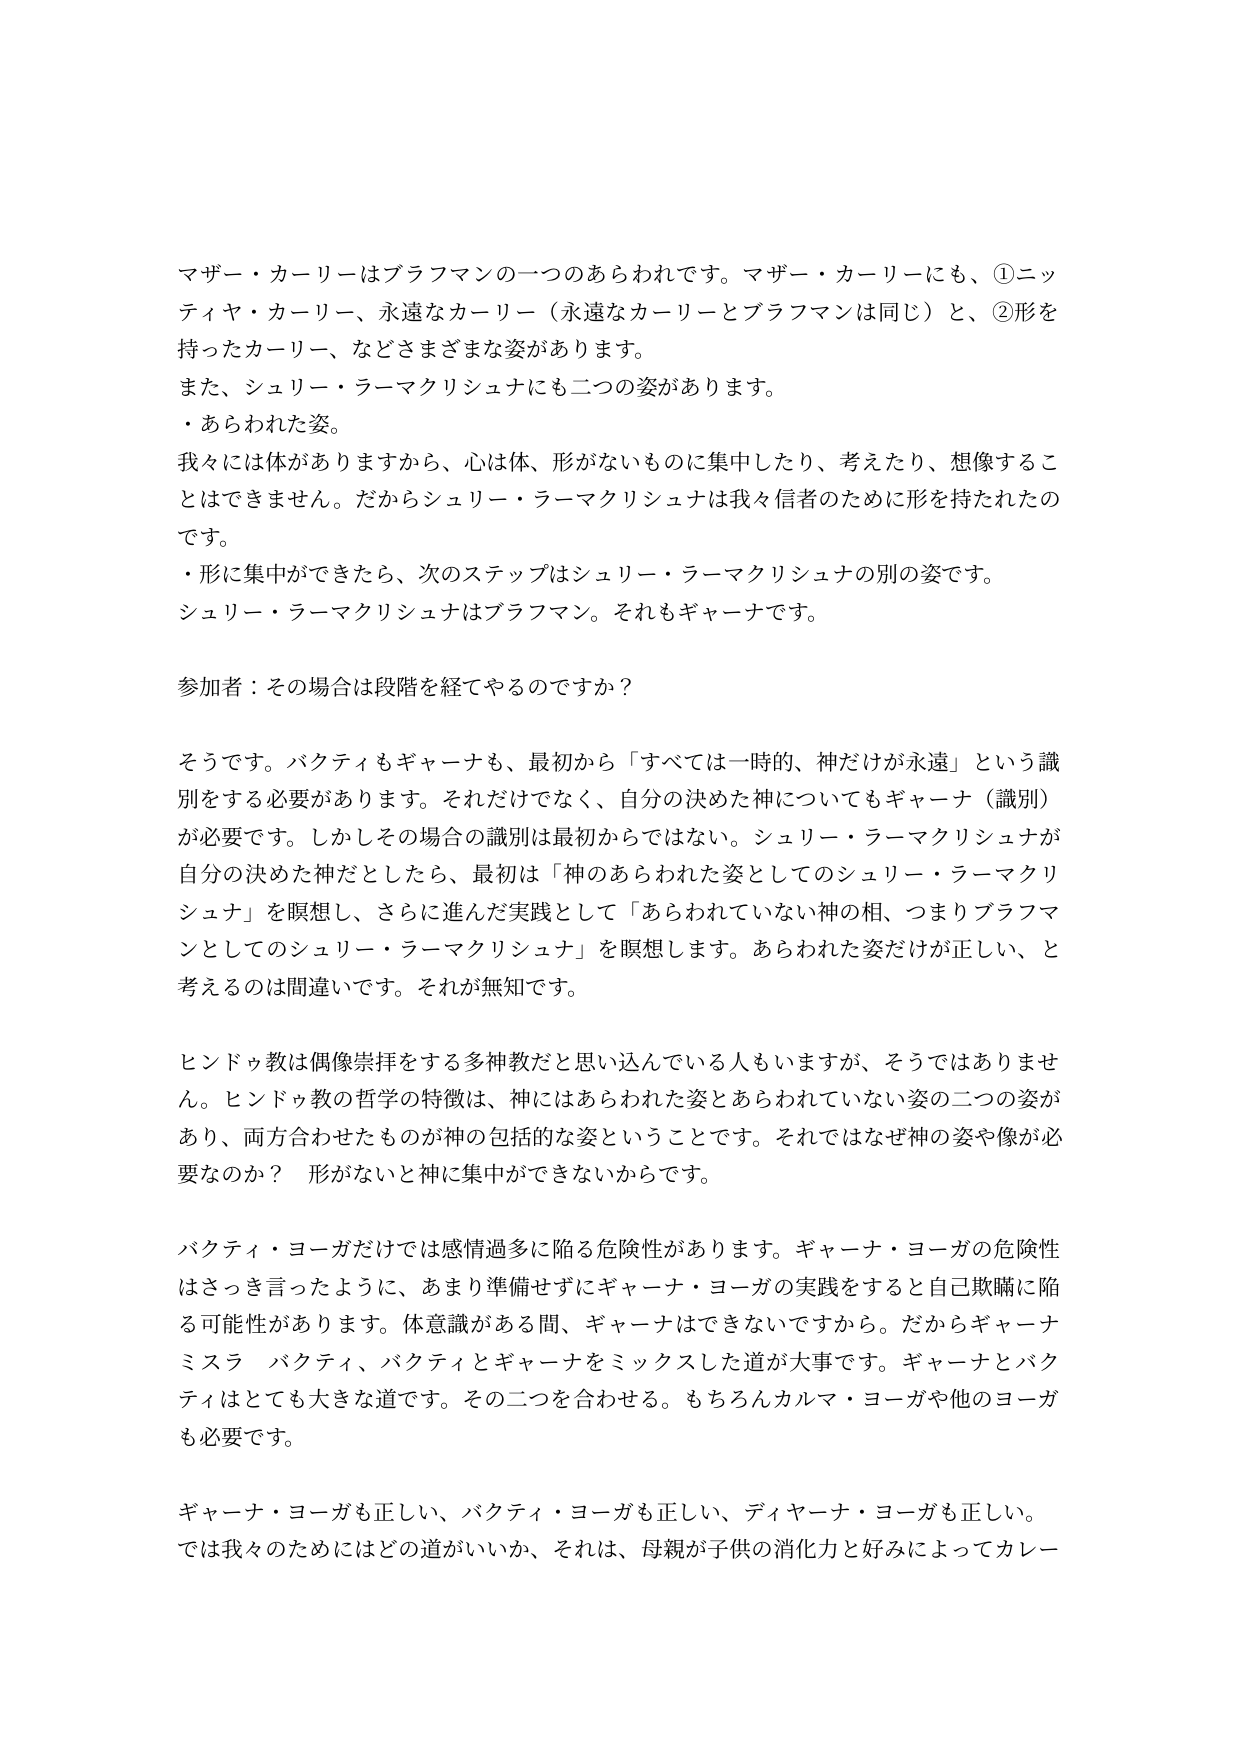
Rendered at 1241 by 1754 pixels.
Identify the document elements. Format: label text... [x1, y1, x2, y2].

text ギャーナ・ヨーガも正しい、バクティ・ヨーガも正しい、ディヤーナ・ヨーガも正しい。 [177, 1492, 1063, 1529]
text ヒンドゥ教は偶像崇拝をする多神教だと思い込んでいる人もいますが、そうではありません。ヒンドゥ教の哲学の特徴は、神にはあらわれた姿とあらわれていない姿の二つの姿があり、両方合わせたものが神の包括的な姿ということです。それではなぜ神の姿や像が必要なのか？ 形がないと神に集中ができないからです。 [177, 1042, 1063, 1192]
text シュリー・ラーマクリシュナはブラフマン。それもギャーナです。 [177, 592, 1063, 629]
text ・形に集中ができたら、次のステップはシュリー・ラーマクリシュナの別の姿です。 [177, 554, 1063, 592]
text バクティ・ヨーガだけでは感情過多に陥る危険性があります。ギャーナ・ヨーガの危険性はさっき言ったように、あまり準備せずにギャーナ・ヨーガの実践をすると自己欺瞞に陥る可能性があります。体意識がある間、ギャーナはできないですから。だからギャーナ ミスラ バクティ、バクティとギャーナをミックスした道が大事です。ギャーナとバクティはとても大きな道です。その二つを合わせる。もちろんカルマ・ヨーガや他のヨーガも必要です。 [177, 1229, 1063, 1454]
text マザー・カーリーはブラフマンの一つのあらわれです。マザー・カーリーにも、①ニッティヤ・カーリー、永遠なカーリー（永遠なカーリーとブラフマンは同じ）と、②形を持ったカーリー、などさまざまな姿があります。 [177, 254, 1063, 367]
text 参加者：その場合は段階を経てやるのですか？ [177, 667, 1063, 704]
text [177, 1529, 1063, 1567]
text また、シュリー・ラーマクリシュナにも二つの姿があります。 [177, 367, 1063, 404]
text そうです。バクティもギャーナも、最初から「すべては一時的、神だけが永遠」という識別をする必要があります。それだけでなく、自分の決めた神についてもギャーナ（識別）が必要です。しかしその場合の識別は最初からではない。シュリー・ラーマクリシュナが自分の決めた神だとしたら、最初は「神のあらわれた姿としてのシュリー・ラーマクリシュナ」を瞑想し、さらに進んだ実践として「あらわれていない神の相、つまりブラフマンとしてのシュリー・ラーマクリシュナ」を瞑想します。あらわれた姿だけが正しい、と考えるのは間違いです。それが無知です。 [177, 742, 1063, 1004]
text ・あらわれた姿。 [177, 404, 1063, 442]
text 我々には体がありますから、心は体、形がないものに集中したり、考えたり、想像することはできません。だからシュリー・ラーマクリシュナは我々信者のために形を持たれたのです。 [177, 442, 1063, 554]
